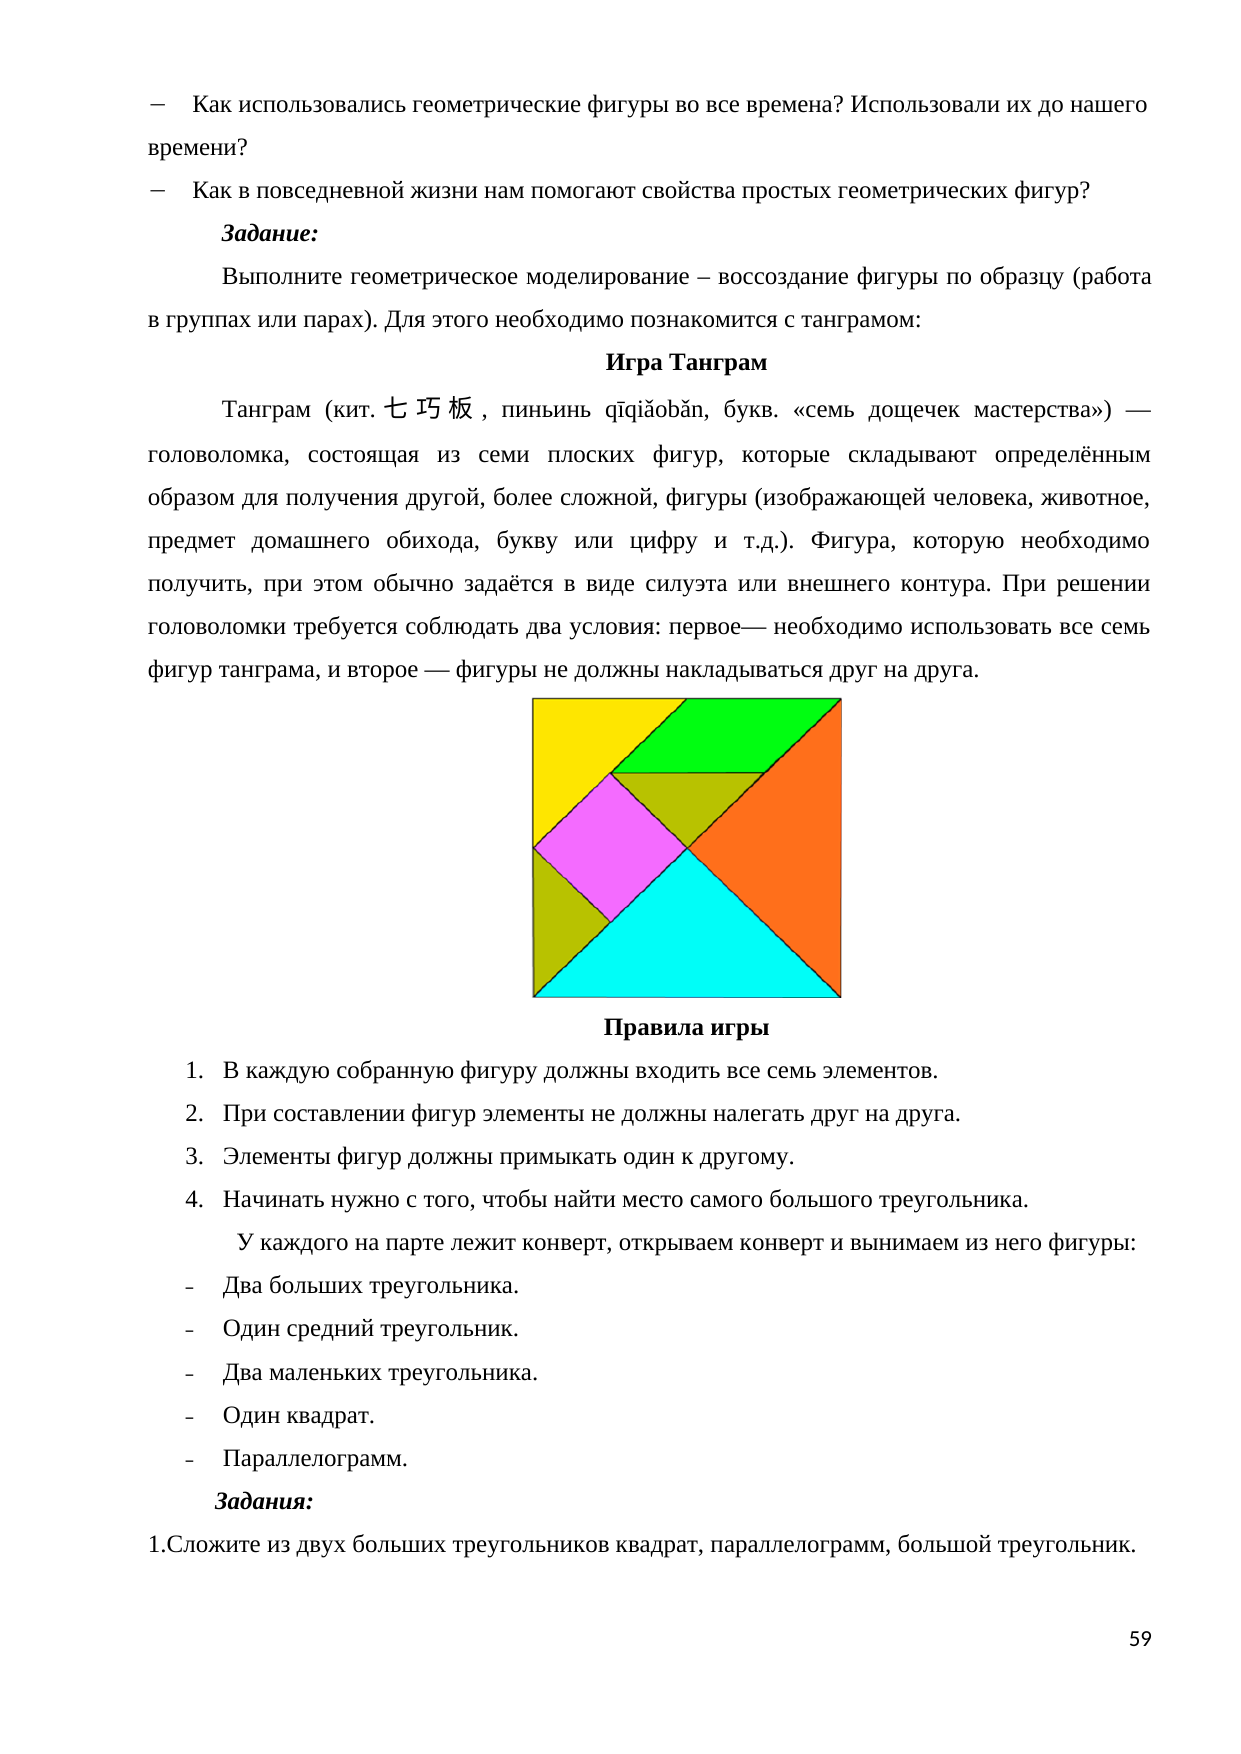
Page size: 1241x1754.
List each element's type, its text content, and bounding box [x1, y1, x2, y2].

list Один квадрат. [185, 1400, 1152, 1428]
text Правила игры [148, 1012, 1152, 1040]
list Один средний треугольник. [185, 1313, 1152, 1342]
list 1.Сложите из двух больших треугольников квадрат, параллелограмм, большой треугольник. [148, 1529, 1152, 1558]
list Как использовались геометрические фигуры во все времена? Использовали их до нашего времени? [148, 89, 1152, 161]
list Два больших треугольника. [185, 1270, 1152, 1299]
text Выполните геометрическое моделирование – воссоздание фигуры по образцу (работа в группах или парах). Для этого необходимо познакомится с танграмом: [148, 261, 1152, 333]
list Два маленьких треугольника. [185, 1357, 1152, 1385]
list В каждую собранную фигуру должны входить все семь элементов. [185, 1055, 1152, 1083]
text Задание: [148, 218, 1152, 247]
text Игра Танграм [148, 347, 1152, 376]
list Как в повседневной жизни нам помогают свойства простых геометрических фигур? [148, 175, 1152, 204]
picture [531, 697, 842, 998]
list Элементы фигур должны примыкать один к другому. [185, 1141, 1152, 1170]
list Параллелограмм. [185, 1443, 1152, 1472]
text Танграм (кит.七巧板, пиньинь qīqiǎobǎn, букв. «семь дощечек мастерства») — головоломка, состоящая из семи плоских фигур, которые складывают определённым образом для получения другой, более сложной, фигуры (изображающей человека, животное, предмет домашнего обихода, букву или цифру и т.д.). Фигура, которую необходимо получить, при этом обычно задаётся в виде силуэта или внешнего контура. При решении головоломки требуется соблюдать два условия: первое— необходимо использовать все семь фигур танграма, и второе — фигуры не должны накладываться друг на друга. [148, 391, 1152, 683]
text У каждого на парте лежит конверт, открываем конверт и вынимаем из него фигуры: [148, 1227, 1152, 1256]
list Начинать нужно с того, чтобы найти место самого большого треугольника. [185, 1184, 1152, 1213]
list Задания: [215, 1486, 1152, 1515]
list При составлении фигур элементы не должны налегать друг на друга. [185, 1098, 1152, 1127]
